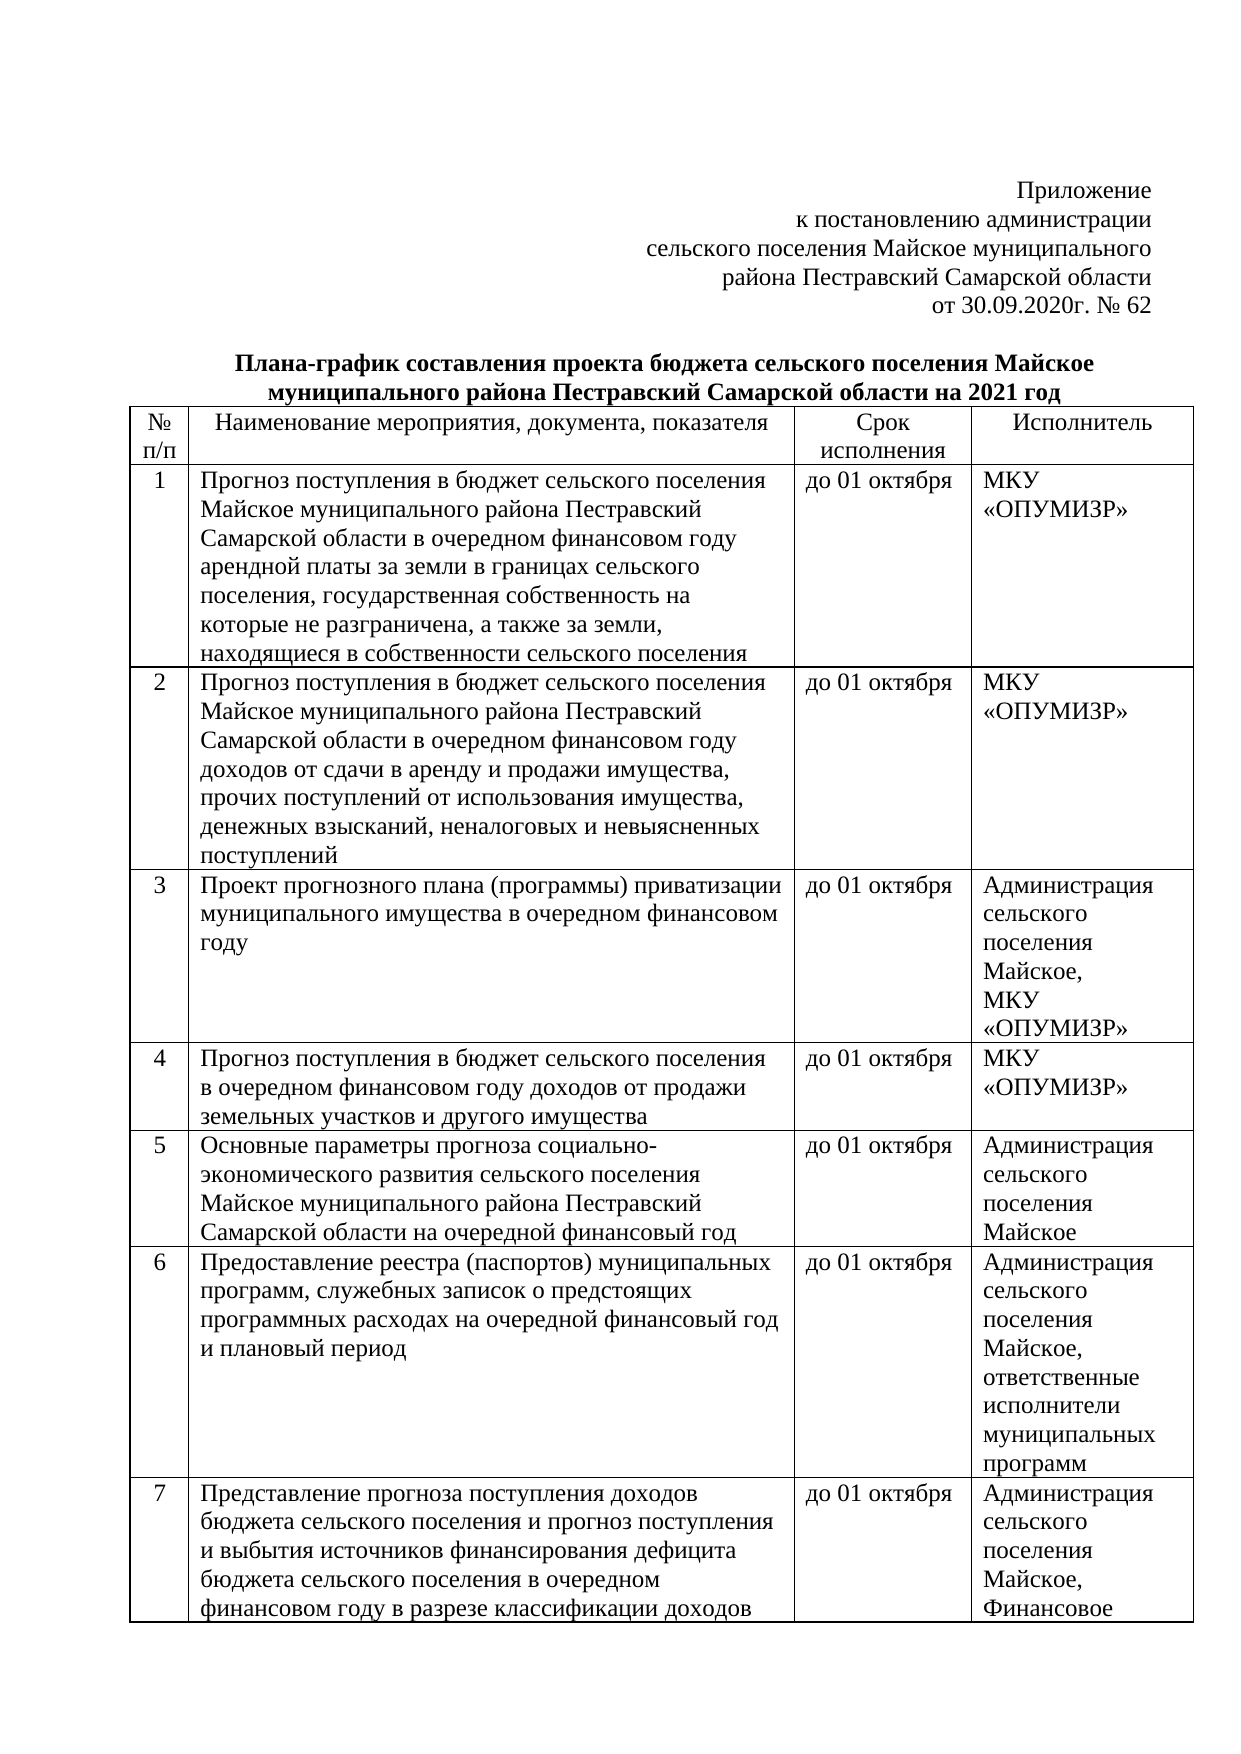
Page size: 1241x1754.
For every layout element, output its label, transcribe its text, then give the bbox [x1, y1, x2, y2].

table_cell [972, 1478, 1193, 1621]
table_cell до 01 октября [795, 465, 971, 666]
table_cell до 01 октября [795, 1247, 971, 1477]
table_cell Прогноз поступления в бюджет сельского поселения Майское муниципального района Пестравский Самарской области в очередном финансовом году доходов от сдачи в аренду и продажи имущества, прочих поступлений от использования имущества, денежных взысканий, неналоговых и невыясненных поступлений [189, 668, 794, 869]
table_cell 7 [131, 1478, 188, 1621]
table_header Срок исполнения [795, 407, 971, 464]
text района Пестравский Самарской области [177, 262, 1152, 291]
table_cell Основные параметры прогноза социально-экономического развития сельского поселения Майское муниципального района Пестравский Самарской области на очередной финансовый год [189, 1131, 794, 1246]
table_cell до 01 октября [795, 1043, 971, 1129]
text сельского поселения Майское муниципального [177, 233, 1152, 262]
table_cell 6 [131, 1247, 188, 1477]
text Приложение [177, 176, 1152, 204]
table_cell МКУ «ОПУМИЗР» [972, 668, 1193, 869]
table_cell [189, 1478, 794, 1621]
table_cell Администрация сельского поселения Майское, МКУ «ОПУМИЗР» [972, 870, 1193, 1042]
table_cell 1 [131, 465, 188, 666]
table_cell Предоставление реестра (паспортов) муниципальных программ, служебных записок о предстоящих программных расходах на очередной финансовый год и плановый период [189, 1247, 794, 1477]
table_cell 4 [131, 1043, 188, 1129]
table_header Наименование мероприятия, документа, показателя [189, 407, 794, 464]
table_cell Администрация сельского поселения Майское, ответственные исполнители муниципальных программ [972, 1247, 1193, 1477]
table_cell 5 [131, 1131, 188, 1246]
table_cell МКУ «ОПУМИЗР» [972, 1043, 1193, 1129]
text от 30.09.2020г. № 62 [177, 291, 1152, 319]
table_cell МКУ «ОПУМИЗР» [972, 465, 1193, 666]
table_cell 2 [131, 668, 188, 869]
table_cell до 01 октября [795, 668, 971, 869]
text к постановлению администрации [177, 204, 1152, 233]
table_cell до 01 октября [795, 1131, 971, 1246]
table_cell Администрация сельского поселения Майское [972, 1131, 1193, 1246]
table_cell до 01 октября [795, 1478, 971, 1621]
table_cell 3 [131, 870, 188, 1042]
table_cell Прогноз поступления в бюджет сельского поселения в очередном финансовом году доходов от продажи земельных участков и другого имущества [189, 1043, 794, 1129]
text Плана-график составления проекта бюджета сельского поселения Майское муниципального района Пестравский Самарской области на 2021 год [177, 348, 1152, 406]
table_header № п/п [131, 407, 188, 464]
table_cell Проект прогнозного плана (программы) приватизации муниципального имущества в очередном финансовом году [189, 870, 794, 1042]
table_cell Прогноз поступления в бюджет сельского поселения Майское муниципального района Пестравский Самарской области в очередном финансовом году арендной платы за земли в границах сельского поселения, государственная собственность на которые не разграничена, а также за земли, находящиеся в собственности сельского поселения [189, 465, 794, 666]
table_header Исполнитель [972, 407, 1193, 464]
table_cell до 01 октября [795, 870, 971, 1042]
